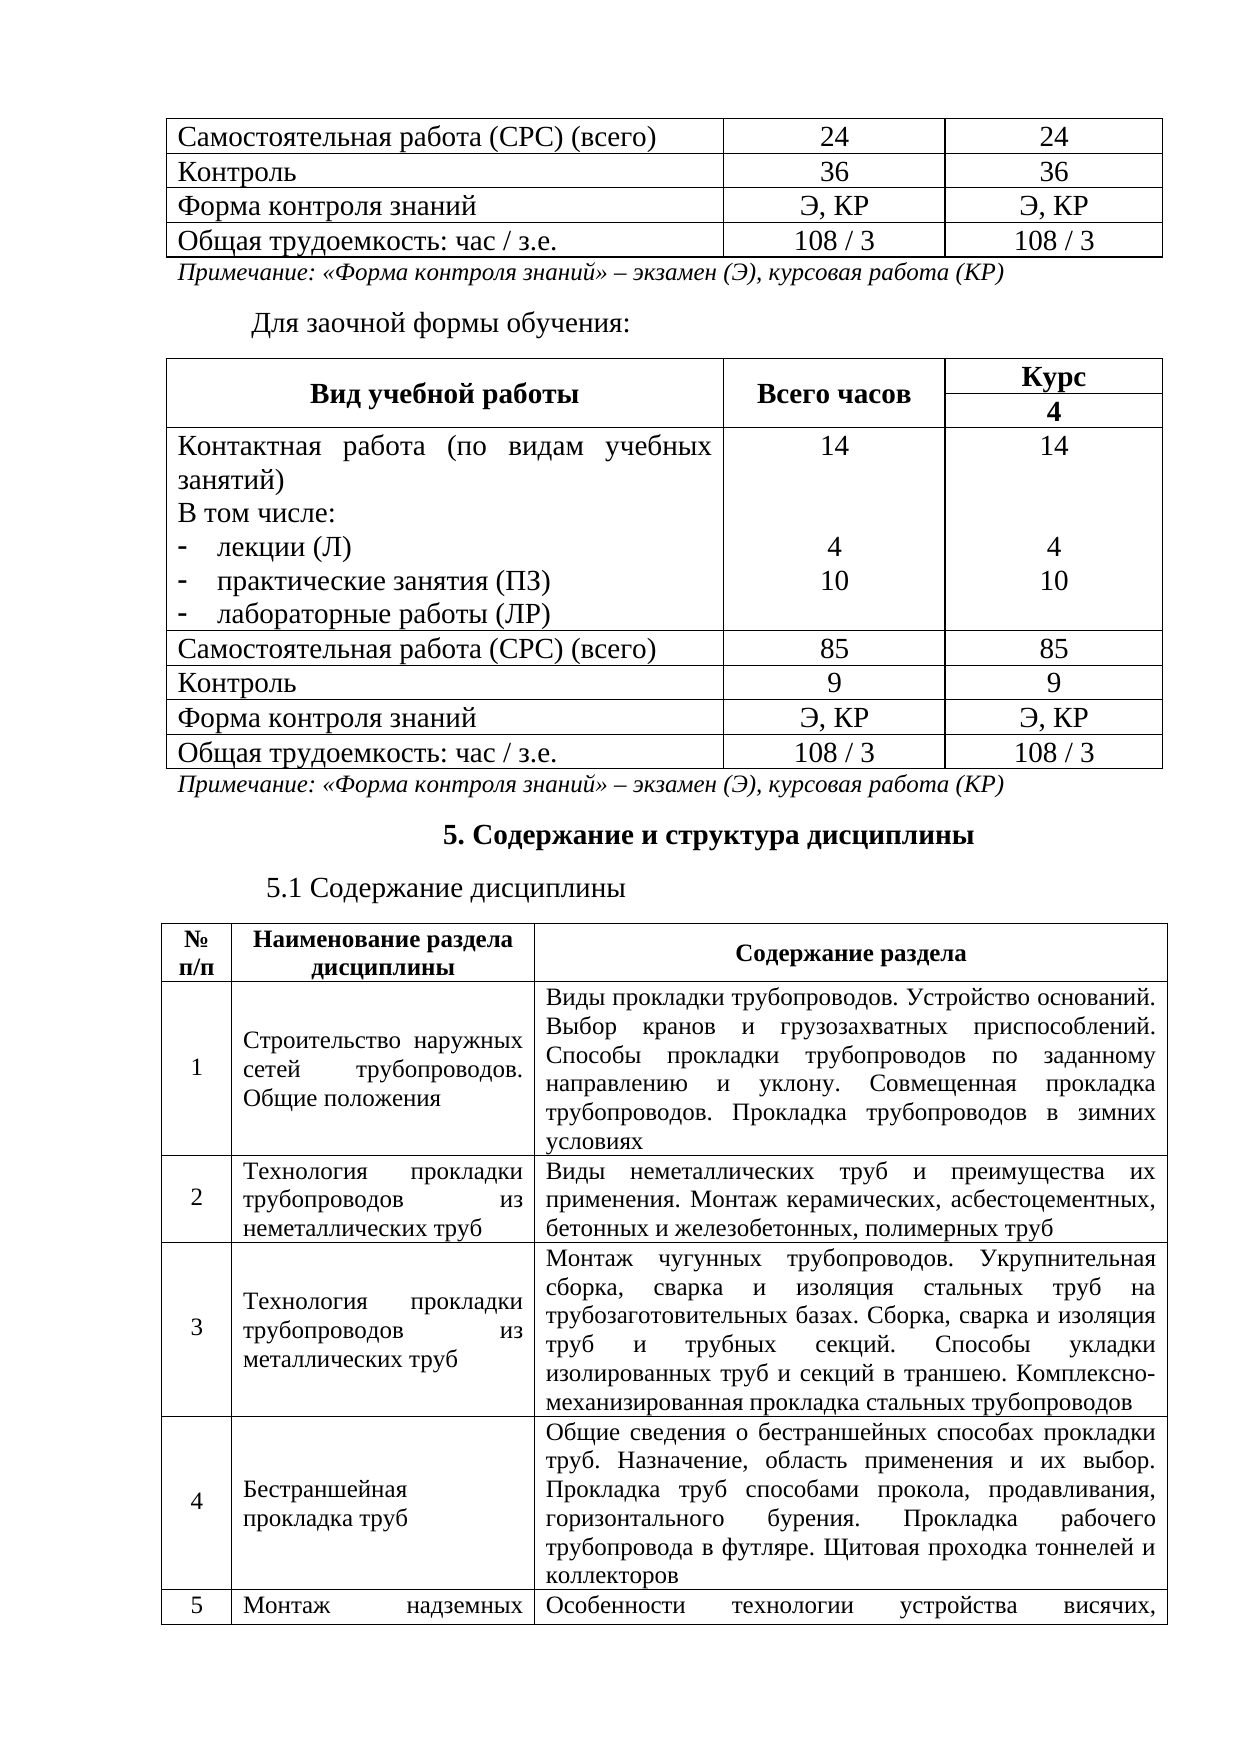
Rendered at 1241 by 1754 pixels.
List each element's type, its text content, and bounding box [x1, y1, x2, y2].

table_cell 108 / 3 [946, 735, 1162, 768]
text Для заочной формы обучения: [177, 305, 1152, 339]
table_cell 108 / 3 [724, 735, 944, 768]
table_cell Бестраншейная прокладка труб [232, 1417, 534, 1589]
table_cell 24 [946, 119, 1162, 153]
table_cell 3 [162, 1243, 231, 1416]
table_cell 108 / 3 [946, 223, 1162, 256]
table_cell Э, КР [946, 700, 1162, 734]
table_cell Э, КР [946, 188, 1162, 222]
table_header № п/п [162, 924, 231, 981]
table_cell Контроль [167, 666, 723, 699]
table_header Наименование раздела дисциплины [232, 924, 534, 981]
table_cell 2 [162, 1156, 231, 1242]
table_cell Форма контроля знаний [167, 188, 723, 222]
table_cell Строительство наружных сетей трубопроводов. Общие положения [232, 982, 534, 1155]
table_cell 36 [724, 154, 944, 187]
table_cell 9 [946, 666, 1162, 699]
table_cell Самостоятельная работа (СРС) (всего) [167, 631, 723, 664]
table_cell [232, 1590, 534, 1624]
table_cell Э, КР [724, 700, 944, 734]
table_cell 14 4 10 [724, 428, 944, 630]
text Примечание: «Форма контроля знаний» – экзамен (Э), курсовая работа (КР) [177, 769, 1152, 798]
table_cell 85 [724, 631, 944, 664]
table_cell 5 [162, 1590, 231, 1624]
table_header Содержание раздела [535, 924, 1167, 981]
table_cell 9 [724, 666, 944, 699]
table_cell 36 [946, 154, 1162, 187]
table_cell 14 4 10 [946, 428, 1162, 630]
table_cell Общая трудоемкость: час / з.е. [167, 735, 723, 768]
table_cell Контактная работа (по видам учебных занятий) В том числе: лекции (Л) практические занятия (ПЗ) лабораторные работы (ЛР) [167, 428, 723, 630]
table_cell Виды прокладки трубопроводов. Устройство оснований. Выбор кранов и грузозахватных приспособлений. Способы прокладки трубопроводов по заданному направлению и уклону. Совмещенная прокладка трубопроводов. Прокладка трубопроводов в зимних условиях [535, 982, 1167, 1155]
table_cell Общая трудоемкость: час / з.е. [167, 223, 723, 256]
table_cell Монтаж чугунных трубопроводов. Укрупнительная сборка, сварка и изоляция стальных труб на трубозаготовительных базах. Сборка, сварка и изоляция труб и трубных секций. Способы укладки изолированных труб и секций в траншею. Комплексно-механизированная прокладка стальных трубопроводов [535, 1243, 1167, 1416]
table_cell Форма контроля знаний [167, 700, 723, 734]
text 5.1 Содержание дисциплины [177, 870, 1152, 903]
text 5. Содержание и структура дисциплины [177, 817, 1152, 851]
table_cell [535, 1590, 1167, 1624]
table_cell Технология прокладки трубопроводов из неметаллических труб [232, 1156, 534, 1242]
table_header Всего часов [724, 359, 944, 427]
table_cell 1 [162, 982, 231, 1155]
table_cell Общие сведения о бестраншейных способах прокладки труб. Назначение, область применения и их выбор. Прокладка труб способами прокола, продавливания, горизонтального бурения. Прокладка рабочего трубопровода в футляре. Щитовая проходка тоннелей и коллекторов [535, 1417, 1167, 1589]
table_cell 4 [162, 1417, 231, 1589]
table_cell Технология прокладки трубопроводов из металлических труб [232, 1243, 534, 1416]
table_cell Самостоятельная работа (СРС) (всего) [167, 119, 723, 153]
table_cell Э, КР [724, 188, 944, 222]
table_header Курс [946, 359, 1162, 393]
table_cell Контроль [167, 154, 723, 187]
table_cell 4 [946, 394, 1162, 427]
table_cell 24 [724, 119, 944, 153]
text Примечание: «Форма контроля знаний» – экзамен (Э), курсовая работа (КР) [177, 258, 1152, 286]
table_header Вид учебной работы [167, 359, 723, 427]
table_cell 108 / 3 [724, 223, 944, 256]
table_cell 85 [946, 631, 1162, 664]
table_cell Виды неметаллических труб и преимущества их применения. Монтаж керамических, асбестоцементных, бетонных и железобетонных, полимерных труб [535, 1156, 1167, 1242]
